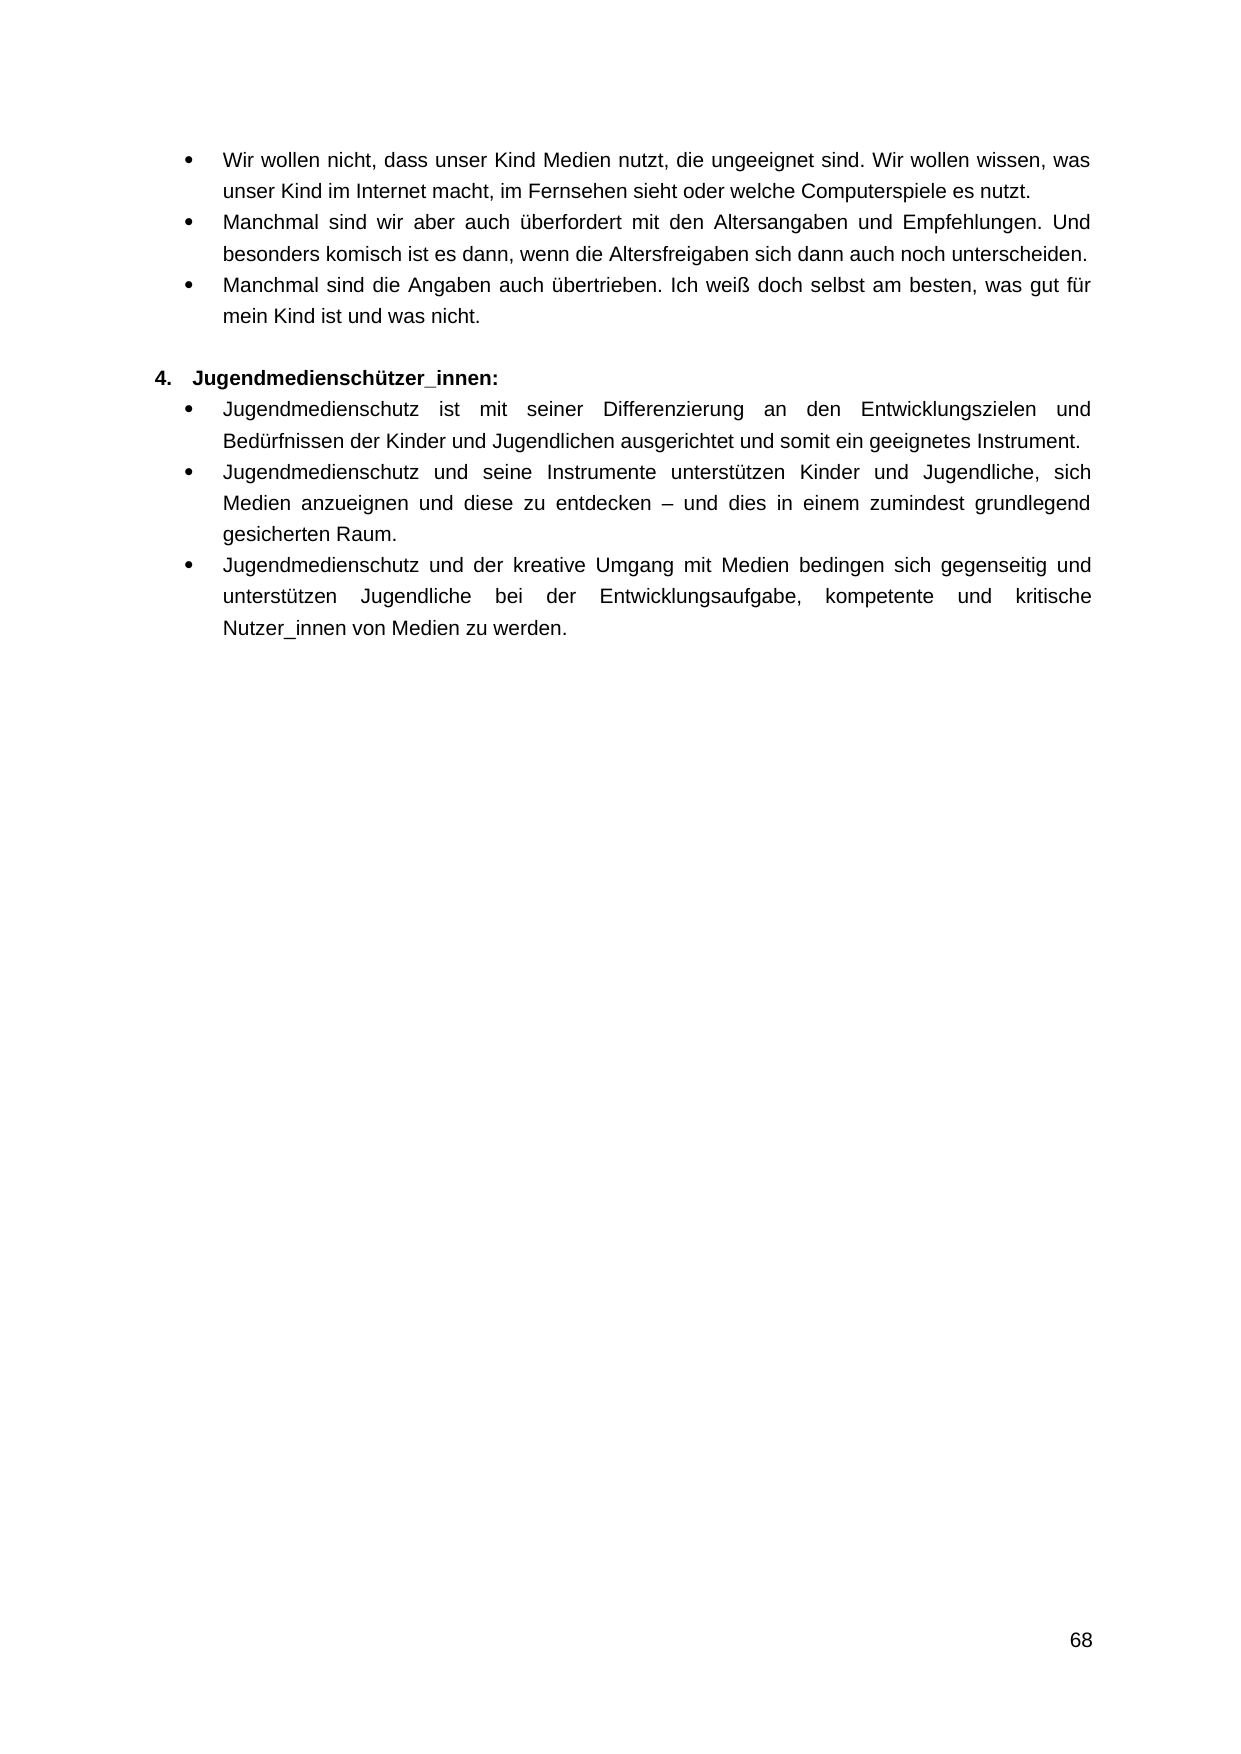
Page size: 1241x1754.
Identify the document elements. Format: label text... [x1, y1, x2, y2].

list Jugendmedienschutz ist mit seiner Differenzierung an den Entwicklungszielen und Bedürfnissen der Kinder und Jugendlichen ausgerichtet und somit ein geeignetes Instrument. [185, 397, 1092, 452]
list Jugendmedienschutz und der kreative Umgang mit Medien bedingen sich gegenseitig und unterstützen Jugendliche bei der Entwicklungsaufgabe, kompetente und kritische Nutzer_innen von Medien zu werden. [185, 553, 1092, 639]
list Manchmal sind wir aber auch überfordert mit den Altersangaben und Empfehlungen. Und besonders komisch ist es dann, wenn die Altersfreigaben sich dann auch noch unterscheiden. [185, 210, 1092, 265]
list Wir wollen nicht, dass unser Kind Medien nutzt, die ungeeignet sind. Wir wollen wissen, was unser Kind im Internet macht, im Fernsehen sieht oder welche Computerspiele es nutzt. [185, 148, 1092, 203]
list Jugendmedienschutz und seine Instrumente unterstützen Kinder und Jugendliche, sich Medien anzueignen und diese zu entdecken – und dies in einem zumindest grundlegend gesicherten Raum. [185, 459, 1092, 546]
list Manchmal sind die Angaben auch übertrieben. Ich weiß doch selbst am besten, was gut für mein Kind ist und was nicht. [185, 272, 1092, 328]
list Jugendmedienschützer_innen: [154, 366, 1092, 390]
